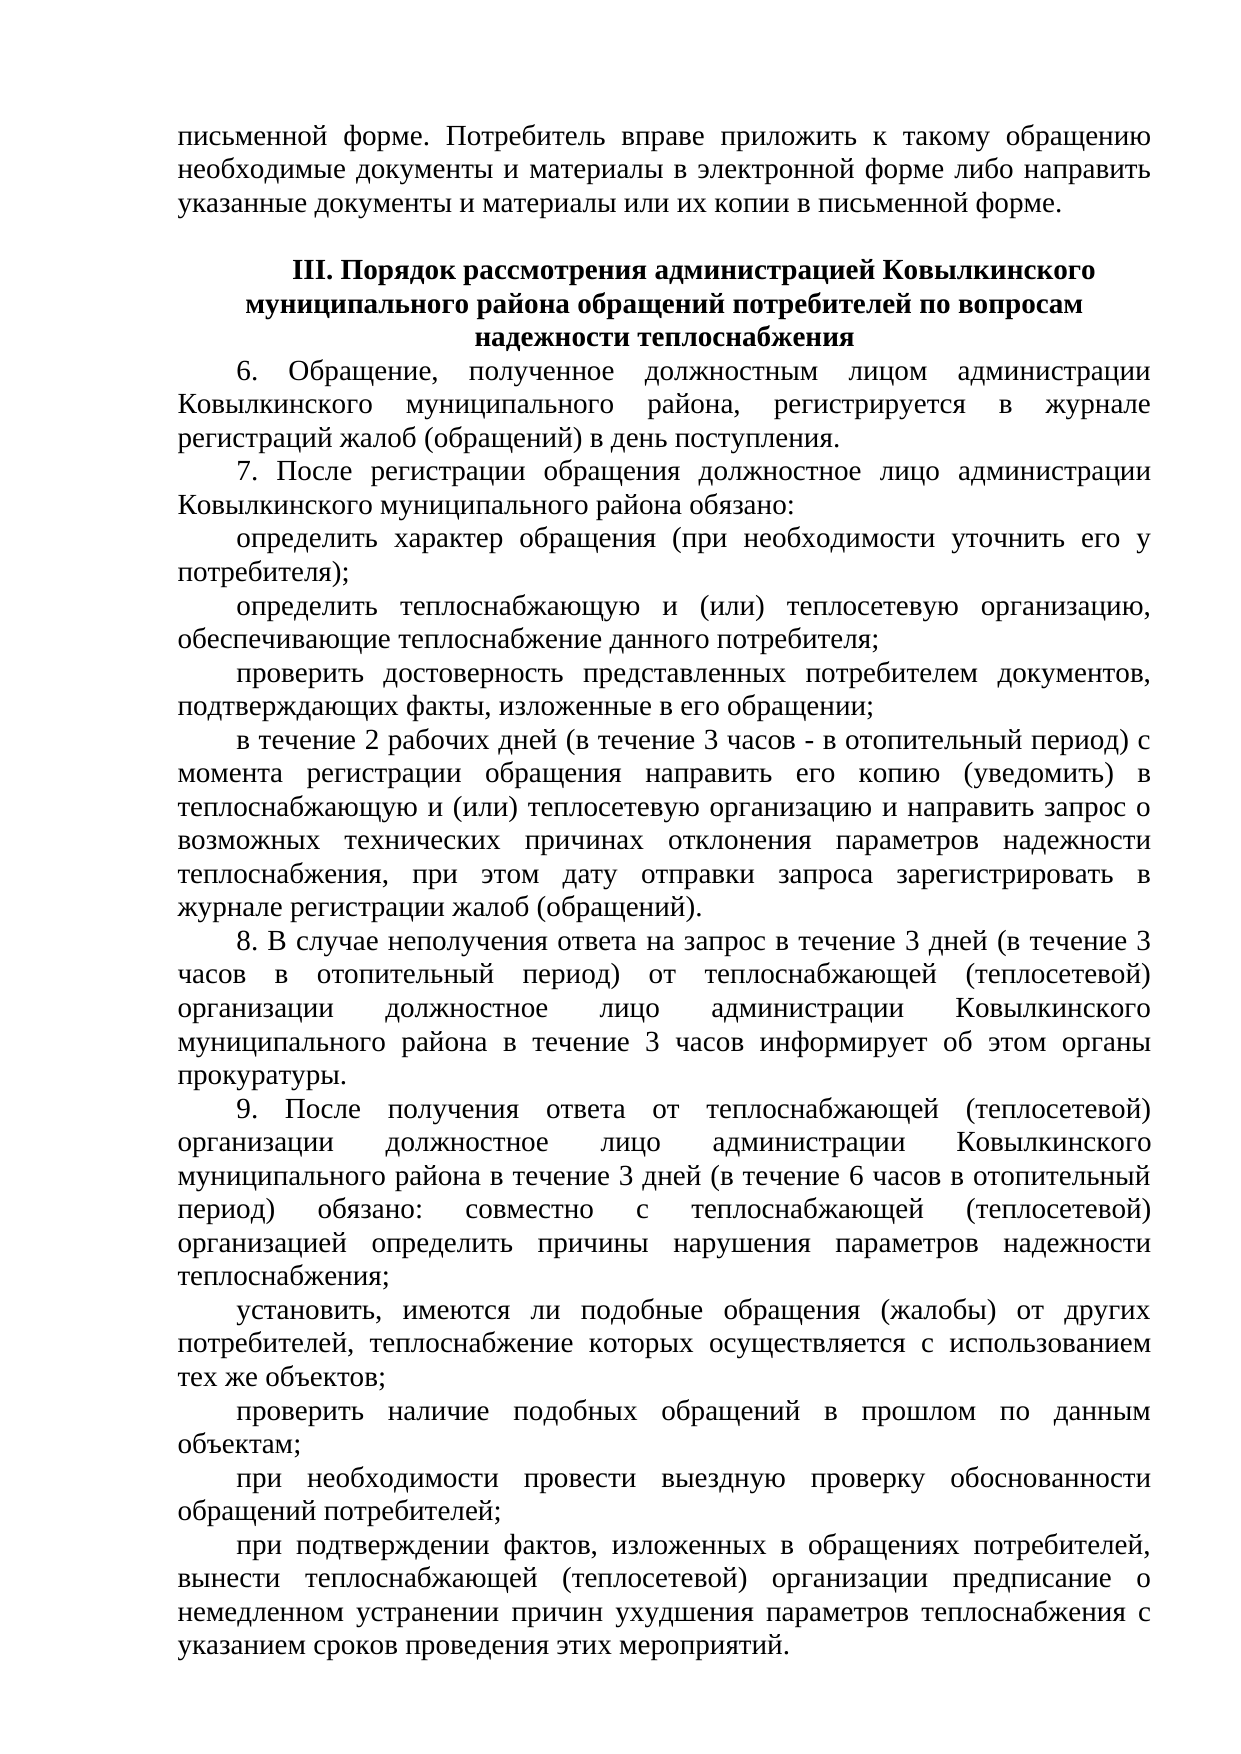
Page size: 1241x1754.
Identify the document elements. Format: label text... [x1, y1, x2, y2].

text проверить наличие подобных обращений в прошлом по данным объектам; [177, 1393, 1152, 1460]
text при необходимости провести выездную проверку обоснованности обращений потребителей; [177, 1460, 1152, 1527]
text 6. Обращение, полученное должностным лицом администрации Ковылкинского муниципального района, регистрируется в журнале регистраций жалоб (обращений) в день поступления. [177, 353, 1152, 453]
text 9. После получения ответа от теплоснабжающей (теплосетевой) организации должностное лицо администрации Ковылкинского муниципального района в течение 3 дней (в течение 6 часов в отопительный период) обязано: совместно с теплоснабжающей (теплосетевой) организацией определить причины нарушения параметров надежности теплоснабжения; [177, 1091, 1152, 1292]
text проверить достоверность представленных потребителем документов, подтверждающих факты, изложенные в его обращении; [177, 655, 1152, 722]
text установить, имеются ли подобные обращения (жалобы) от других потребителей, теплоснабжение которых осуществляется с использованием тех же объектов; [177, 1292, 1152, 1393]
text определить характер обращения (при необходимости уточнить его у потребителя); [177, 521, 1152, 588]
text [177, 118, 1152, 219]
text III. Порядок рассмотрения администрацией Ковылкинского муниципального района обращений потребителей по вопросам надежности теплоснабжения [177, 252, 1152, 353]
text 7. После регистрации обращения должностное лицо администрации Ковылкинского муниципального района обязано: [177, 453, 1152, 521]
text в течение 2 рабочих дней (в течение 3 часов - в отопительный период) с момента регистрации обращения направить его копию (уведомить) в теплоснабжающую и (или) теплосетевую организацию и направить запрос о возможных технических причинах отклонения параметров надежности теплоснабжения, при этом дату отправки запроса зарегистрировать в журнале регистрации жалоб (обращений). [177, 722, 1152, 923]
text при подтверждении фактов, изложенных в обращениях потребителей, вынести теплоснабжающей (теплосетевой) организации предписание о немедленном устранении причин ухудшения параметров теплоснабжения с указанием сроков проведения этих мероприятий. [177, 1527, 1152, 1661]
text 8. В случае неполучения ответа на запрос в течение 3 дней (в течение 3 часов в отопительный период) от теплоснабжающей (теплосетевой) организации должностное лицо администрации Ковылкинского муниципального района в течение 3 часов информирует об этом органы прокуратуры. [177, 923, 1152, 1091]
text определить теплоснабжающую и (или) теплосетевую организацию, обеспечивающие теплоснабжение данного потребителя; [177, 588, 1152, 655]
